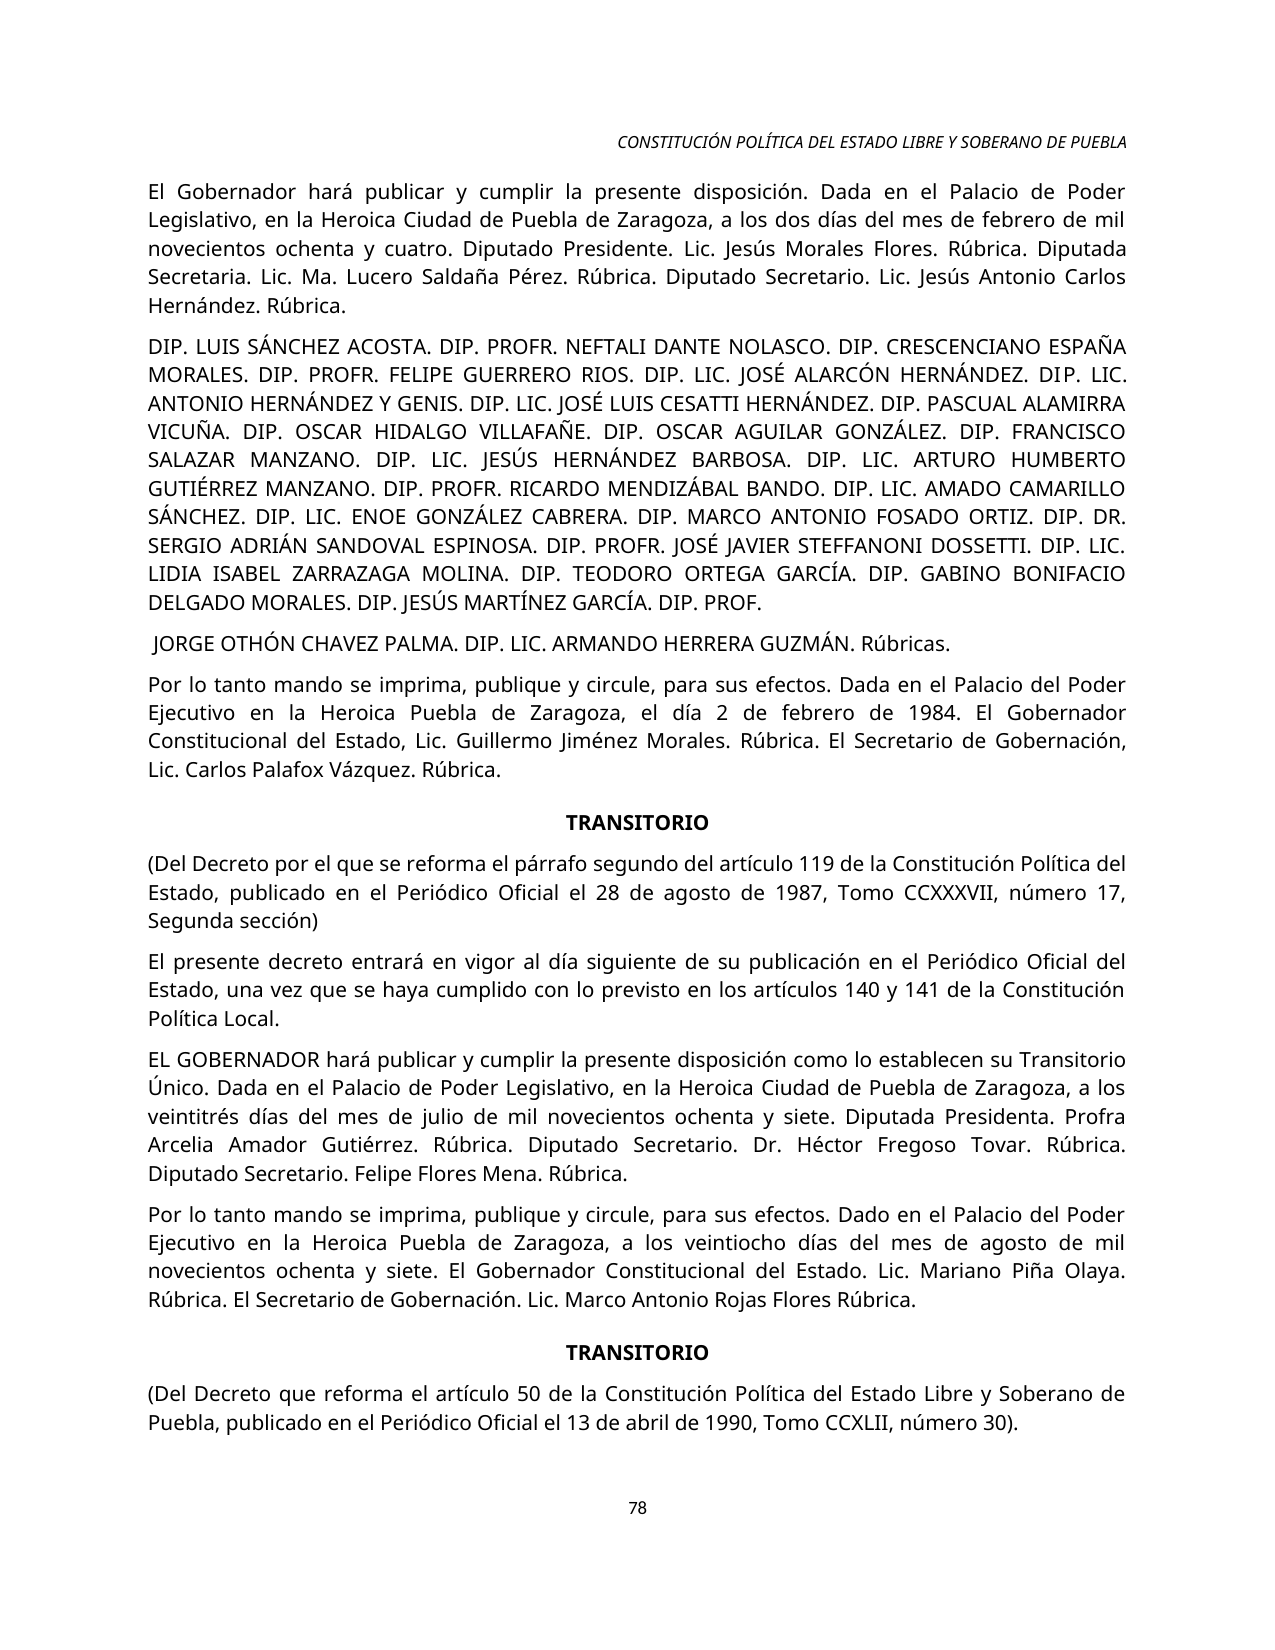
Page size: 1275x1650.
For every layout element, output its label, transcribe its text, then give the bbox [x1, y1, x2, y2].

text El Gobernador hará publicar y cumplir la presente disposición. Dada en el Palacio de Poder Legislativo, en la Heroica Ciudad de Puebla de Zaragoza, a los dos días del mes de febrero de mil novecientos ochenta y cuatro. Diputado Presidente. Lic. Jesús Morales Flores. Rúbrica. Diputada Secretaria. Lic. Ma. Lucero Saldaña Pérez. Rúbrica. Diputado Secretario. Lic. Jesús Antonio Carlos Hernández. Rúbrica. [148, 177, 1127, 319]
text (Del Decreto que reforma el artículo 50 de la Constitución Política del Estado Libre y Soberano de Puebla, publicado en el Periódico Oficial el 13 de abril de 1990, Tomo CCXLII, número 30). [148, 1379, 1127, 1436]
text Por lo tanto mando se imprima, publique y circule, para sus efectos. Dado en el Palacio del Poder Ejecutivo en la Heroica Puebla de Zaragoza, a los veintiocho días del mes de agosto de mil novecientos ochenta y siete. El Gobernador Constitucional del Estado. Lic. Mariano Piña Olaya. Rúbrica. El Secretario de Gobernación. Lic. Marco Antonio Rojas Flores Rúbrica. [148, 1200, 1127, 1313]
subtitle TRANSITORIO [148, 1338, 1127, 1367]
text Por lo tanto mando se imprima, publique y circule, para sus efectos. Dada en el Palacio del Poder Ejecutivo en la Heroica Puebla de Zaragoza, el día 2 de febrero de 1984. El Gobernador Constitucional del Estado, Lic. Guillermo Jiménez Morales. Rúbrica. El Secretario de Gobernación, Lic. Carlos Palafox Vázquez. Rúbrica. [148, 670, 1127, 783]
text EL GOBERNADOR hará publicar y cumplir la presente disposición como lo establecen su Transitorio Único. Dada en el Palacio de Poder Legislativo, en la Heroica Ciudad de Puebla de Zaragoza, a los veintitrés días del mes de julio de mil novecientos ochenta y siete. Diputada Presidenta. Profra Arcelia Amador Gutiérrez. Rúbrica. Diputado Secretario. Dr. Héctor Fregoso Tovar. Rúbrica. Diputado Secretario. Felipe Flores Mena. Rúbrica. [148, 1045, 1127, 1187]
text El presente decreto entrará en vigor al día siguiente de su publicación en el Periódico Oficial del Estado, una vez que se haya cumplido con lo previsto en los artículos 140 y 141 de la Constitución Política Local. [148, 947, 1127, 1032]
text (Del Decreto por el que se reforma el párrafo segundo del artículo 119 de la Constitución Política del Estado, publicado en el Periódico Oficial el 28 de agosto de 1987, Tomo CCXXXVII, número 17, Segunda sección) [148, 849, 1127, 935]
text JORGE OTHÓN CHAVEZ PALMA. DIP. LIC. ARMANDO HERRERA GUZMÁN. Rúbricas. [148, 629, 1127, 657]
subtitle TRANSITORIO [148, 808, 1127, 837]
text DIP. LUIS SÁNCHEZ ACOSTA. DIP. PROFR. NEFTALI DANTE NOLASCO. DIP. CRESCENCIANO ESPAÑA MORALES. DIP. PROFR. FELIPE GUERRERO RIOS. DIP. LIC. JOSÉ ALARCÓN HERNÁNDEZ. DIP. LIC. ANTONIO HERNÁNDEZ Y GENIS. DIP. LIC. JOSÉ LUIS CESATTI HERNÁNDEZ. DIP. PASCUAL ALAMIRRA VICUÑA. DIP. OSCAR HIDALGO VILLAFAÑE. DIP. OSCAR AGUILAR GONZÁLEZ. DIP. FRANCISCO SALAZAR MANZANO. DIP. LIC. JESÚS HERNÁNDEZ BARBOSA. DIP. LIC. ARTURO HUMBERTO GUTIÉRREZ MANZANO. DIP. PROFR. RICARDO MENDIZÁBAL BANDO. DIP. LIC. AMADO CAMARILLO SÁNCHEZ. DIP. LIC. ENOE GONZÁLEZ CABRERA. DIP. MARCO ANTONIO FOSADO ORTIZ. DIP. DR. SERGIO ADRIÁN SANDOVAL ESPINOSA. DIP. PROFR. JOSÉ JAVIER STEFFANONI DOSSETTI. DIP. LIC. LIDIA ISABEL ZARRAZAGA MOLINA. DIP. TEODORO ORTEGA GARCÍA. DIP. GABINO BONIFACIO DELGADO MORALES. DIP. JESÚS MARTÍNEZ GARCÍA. DIP. PROF. [148, 332, 1127, 616]
